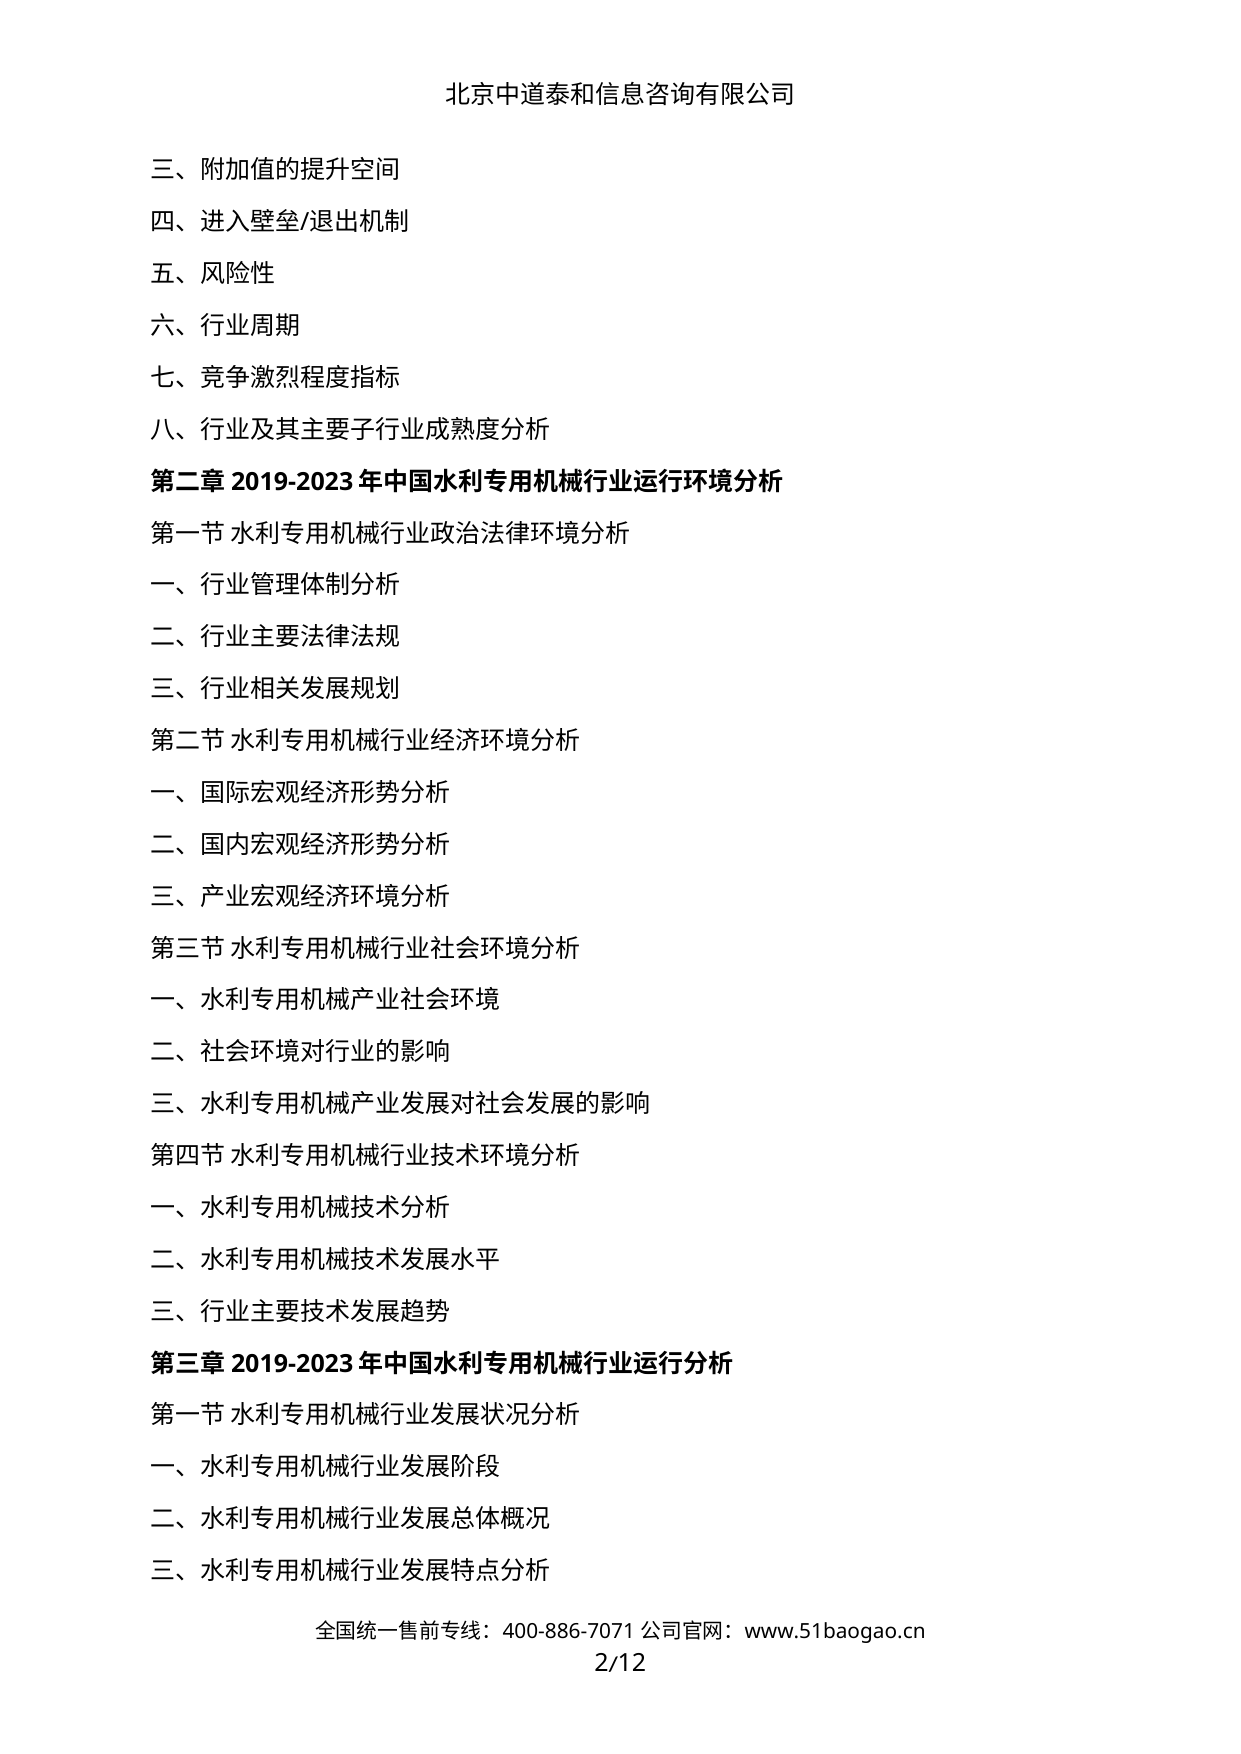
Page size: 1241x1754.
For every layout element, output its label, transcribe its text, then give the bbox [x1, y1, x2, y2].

text 第四节 水利专用机械行业技术环境分析 [150, 1136, 1090, 1172]
text 二、水利专用机械行业发展总体概况 [150, 1499, 1090, 1535]
text 第三章 2019-2023年中国水利专用机械行业运行分析 [150, 1343, 1090, 1379]
text 一、水利专用机械行业发展阶段 [150, 1447, 1090, 1483]
text 七、竞争激烈程度指标 [150, 357, 1090, 394]
text 第一节 水利专用机械行业政治法律环境分析 [150, 513, 1090, 549]
text 六、行业周期 [150, 306, 1090, 342]
text 二、社会环境对行业的影响 [150, 1032, 1090, 1068]
text 第二章 2019-2023年中国水利专用机械行业运行环境分析 [150, 461, 1090, 497]
text 三、附加值的提升空间 [150, 150, 1090, 186]
text 三、水利专用机械产业发展对社会发展的影响 [150, 1084, 1090, 1120]
text 三、行业主要技术发展趋势 [150, 1291, 1090, 1327]
text 四、进入壁垒/退出机制 [150, 202, 1090, 238]
text 八、行业及其主要子行业成熟度分析 [150, 409, 1090, 446]
text 第三节 水利专用机械行业社会环境分析 [150, 928, 1090, 964]
text 二、水利专用机械技术发展水平 [150, 1239, 1090, 1276]
text 二、行业主要法律法规 [150, 617, 1090, 653]
text 五、风险性 [150, 254, 1090, 290]
text 第二节 水利专用机械行业经济环境分析 [150, 721, 1090, 757]
text 一、水利专用机械技术分析 [150, 1187, 1090, 1224]
text 二、国内宏观经济形势分析 [150, 824, 1090, 861]
text 三、行业相关发展规划 [150, 669, 1090, 705]
text 一、行业管理体制分析 [150, 565, 1090, 601]
text 一、水利专用机械产业社会环境 [150, 980, 1090, 1016]
text 三、水利专用机械行业发展特点分析 [150, 1551, 1090, 1587]
text 一、国际宏观经济形势分析 [150, 772, 1090, 809]
text 三、产业宏观经济环境分析 [150, 876, 1090, 912]
text 第一节 水利专用机械行业发展状况分析 [150, 1395, 1090, 1431]
